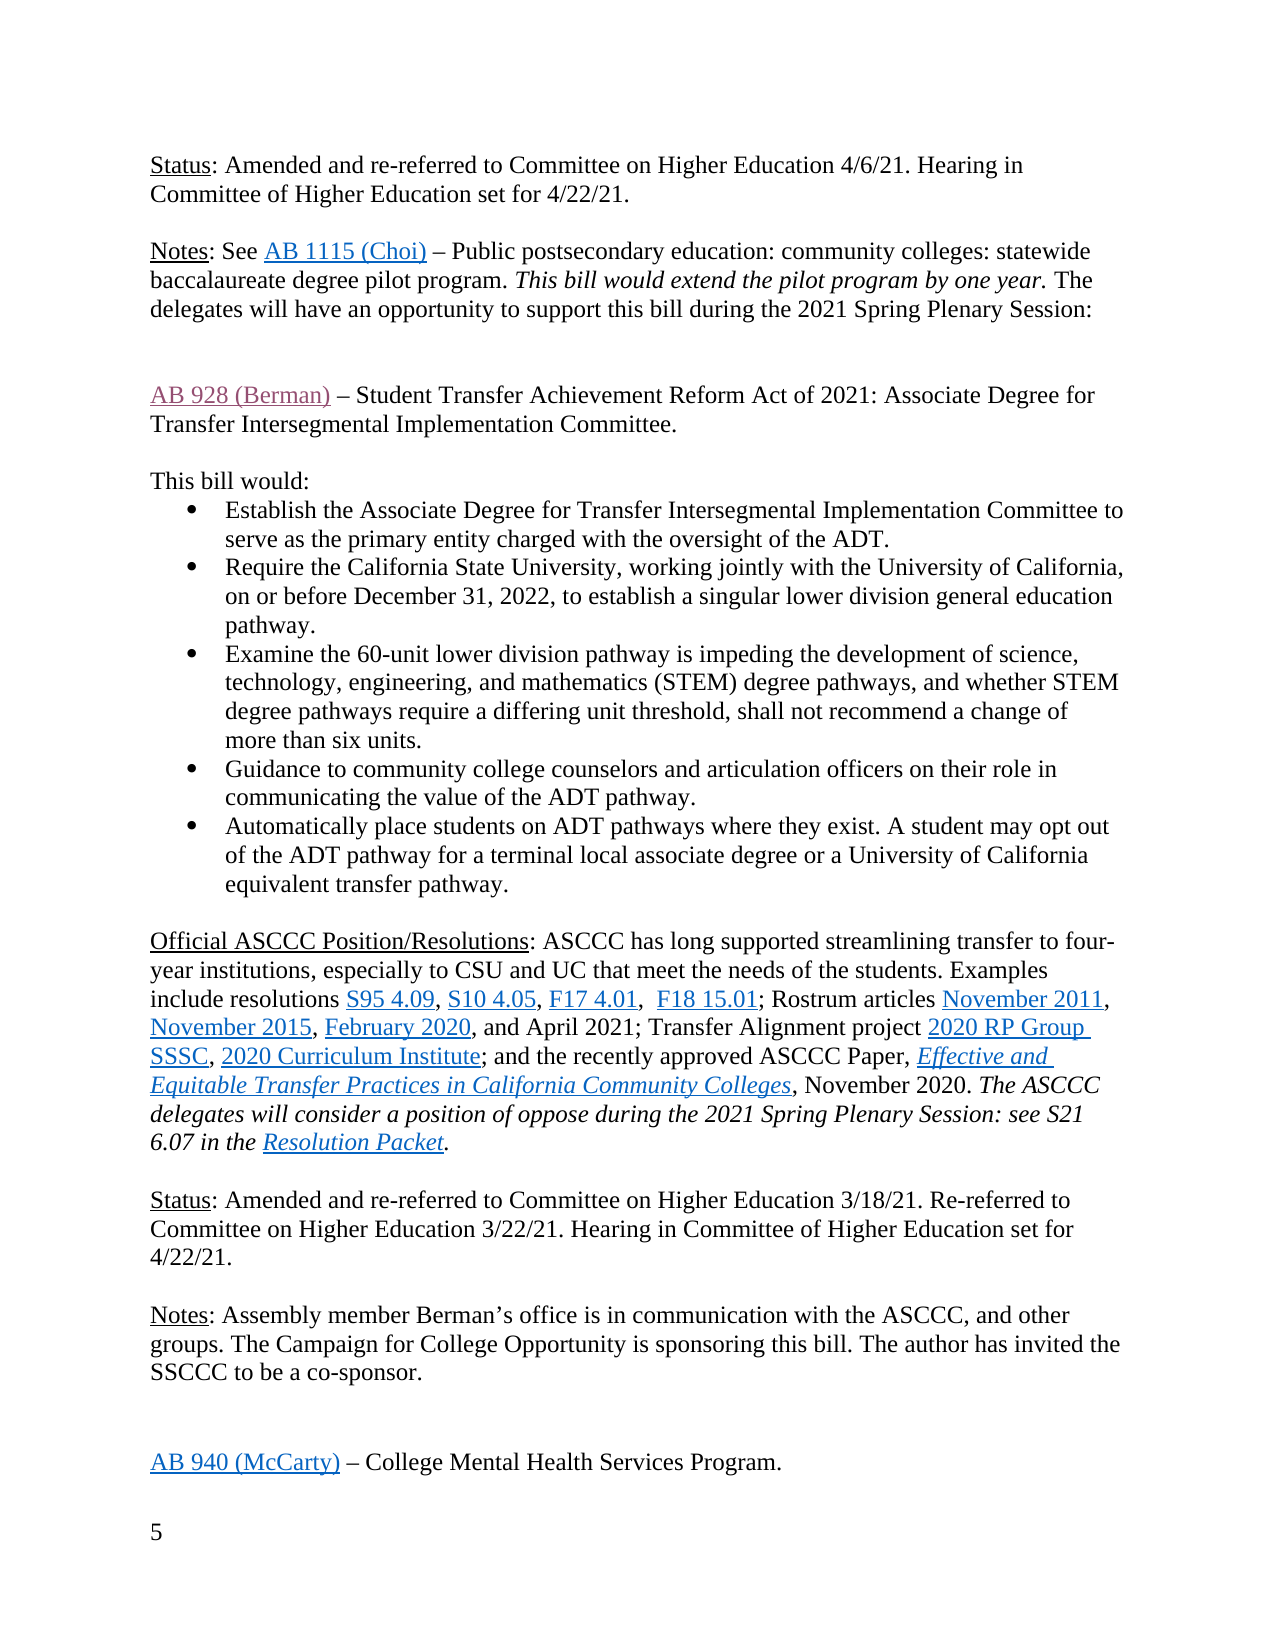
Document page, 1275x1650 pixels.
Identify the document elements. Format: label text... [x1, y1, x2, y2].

list Guidance to community college counselors and articulation officers on their role in communicating the value of the ADT pathway. [187, 754, 1125, 811]
text This bill would: [150, 466, 1125, 495]
list Automatically place students on ADT pathways where they exist. A student may opt out of the ADT pathway for a terminal local associate degree or a University of California equivalent transfer pathway. [187, 811, 1125, 897]
text Official ASCCC Position/Resolutions: ASCCC has long supported streamlining transfer to four-year institutions, especially to CSU and UC that meet the needs of the students. Examples include resolutions S95 4.09, S10 4.05, F17 4.01, F18 15.01; Rostrum articles November 2011, November 2015, February 2020, and April 2021; Transfer Alignment project 2020 RP Group SSSC, 2020 Curriculum Institute; and the recently approved ASCCC Paper, Effective and Equitable Transfer Practices in California Community Colleges, November 2020. The ASCCC delegates will consider a position of oppose during the 2021 Spring Plenary Session: see S21 6.07 in the Resolution Packet. [150, 926, 1125, 1156]
text Status: Amended and re-referred to Committee on Higher Education 4/6/21. Hearing in Committee of Higher Education set for 4/22/21. [150, 150, 1125, 207]
text AB 928 (Berman) – Student Transfer Achievement Reform Act of 2021: Associate Degree for Transfer Intersegmental Implementation Committee. [150, 380, 1125, 437]
text Notes: Assembly member Berman’s office is in communication with the ASCCC, and other groups. The Campaign for College Opportunity is sponsoring this bill. The author has invited the SSCCC to be a co-sponsor. [150, 1300, 1125, 1386]
text AB 940 (McCarty) – College Mental Health Services Program. [150, 1447, 1125, 1476]
text Notes: See AB 1115 (Choi) – Public postsecondary education: community colleges: statewide baccalaureate degree pilot program. This bill would extend the pilot program by one year. The delegates will have an opportunity to support this bill during the 2021 Spring Plenary Session: [150, 236, 1125, 322]
list Examine the 60-unit lower division pathway is impeding the development of science, technology, engineering, and mathematics (STEM) degree pathways, and whether STEM degree pathways require a differing unit threshold, shall not recommend a change of more than six units. [187, 639, 1125, 754]
list Require the California State University, working jointly with the University of California, on or before December 31, 2022, to establish a singular lower division general education pathway. [187, 552, 1125, 639]
text Status: Amended and re-referred to Committee on Higher Education 3/18/21. Re-referred to Committee on Higher Education 3/22/21. Hearing in Committee of Higher Education set for 4/22/21. [150, 1185, 1125, 1271]
list Establish the Associate Degree for Transfer Intersegmental Implementation Committee to serve as the primary entity charged with the oversight of the ADT. [187, 495, 1125, 552]
